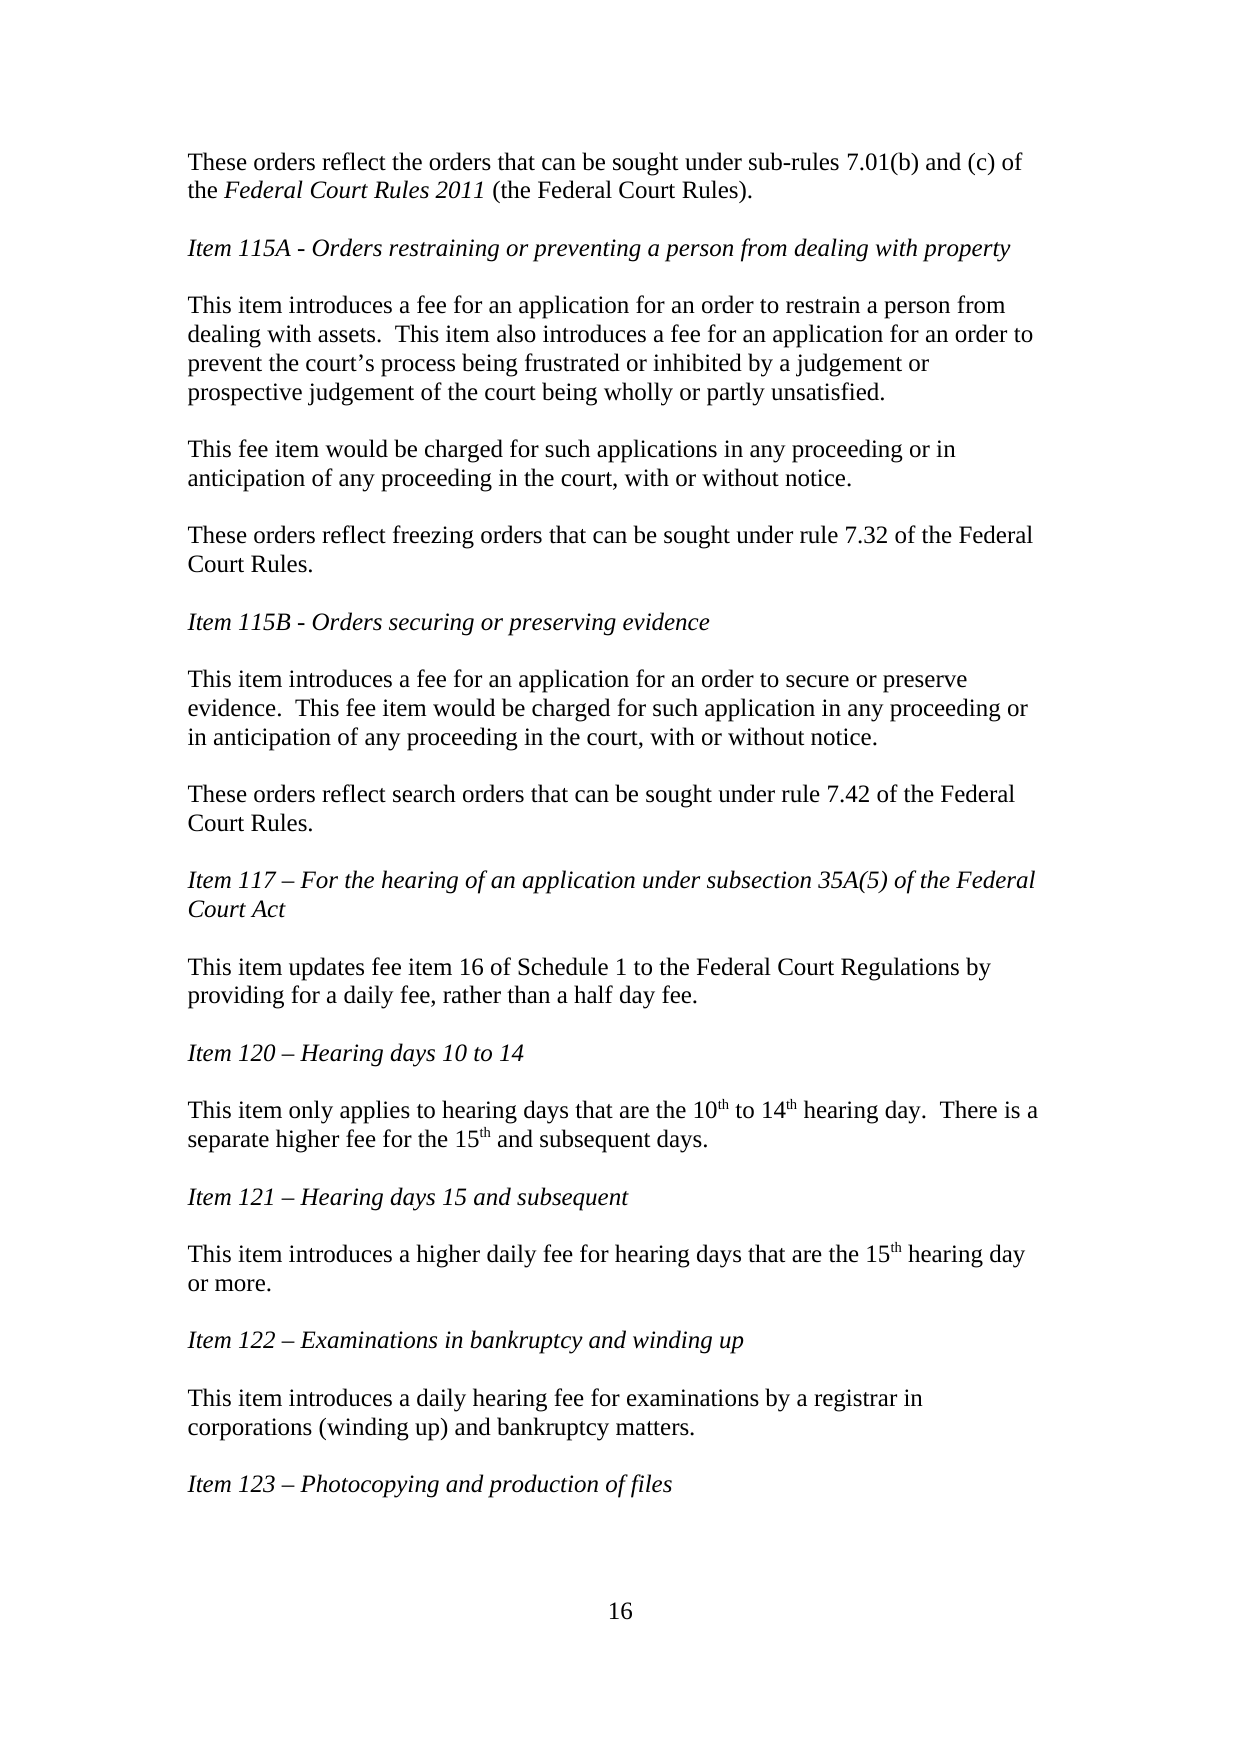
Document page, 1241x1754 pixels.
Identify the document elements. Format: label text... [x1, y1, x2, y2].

text This item introduces a higher daily fee for hearing days that are the 15th hearing day or more. [187, 1239, 1043, 1297]
text These orders reflect search orders that can be sought under rule 7.42 of the Federal Court Rules. [187, 779, 1043, 837]
text This item introduces a fee for an application for an order to restrain a person from dealing with assets. This item also introduces a fee for an application for an order to prevent the court’s process being frustrated or inhibited by a judgement or prospective judgement of the court being wholly or partly unsatisfied. [187, 291, 1043, 406]
text Item 121 – Hearing days 15 and subsequent [187, 1182, 1043, 1211]
text Item 115A - Orders restraining or preventing a person from dealing with property [187, 233, 1043, 262]
text These orders reflect the orders that can be sought under sub-rules 7.01(b) and (c) of the Federal Court Rules 2011 (the Federal Court Rules). [187, 147, 1043, 204]
text Item 117 – For the hearing of an application under subsection 35A(5) of the Federal Court Act [187, 866, 1043, 923]
text This item only applies to hearing days that are the 10th to 14th hearing day. There is a separate higher fee for the 15th and subsequent days. [187, 1096, 1043, 1153]
text Item 120 – Hearing days 10 to 14 [187, 1038, 1043, 1067]
text Item 115B - Orders securing or preserving evidence [187, 607, 1043, 636]
text These orders reflect freezing orders that can be sought under rule 7.32 of the Federal Court Rules. [187, 521, 1043, 578]
text This item updates fee item 16 of Schedule 1 to the Federal Court Regulations by providing for a daily fee, rather than a half day fee. [187, 952, 1043, 1009]
text Item 122 – Examinations in bankruptcy and winding up [187, 1326, 1043, 1354]
text This item introduces a fee for an application for an order to secure or preserve evidence. This fee item would be charged for such application in any proceeding or in anticipation of any proceeding in the court, with or without notice. [187, 664, 1043, 751]
text This item introduces a daily hearing fee for examinations by a registrar in corporations (winding up) and bankruptcy matters. [187, 1383, 1043, 1441]
text This fee item would be charged for such applications in any proceeding or in anticipation of any proceeding in the court, with or without notice. [187, 434, 1043, 492]
text Item 123 – Photocopying and production of files [187, 1469, 1043, 1498]
